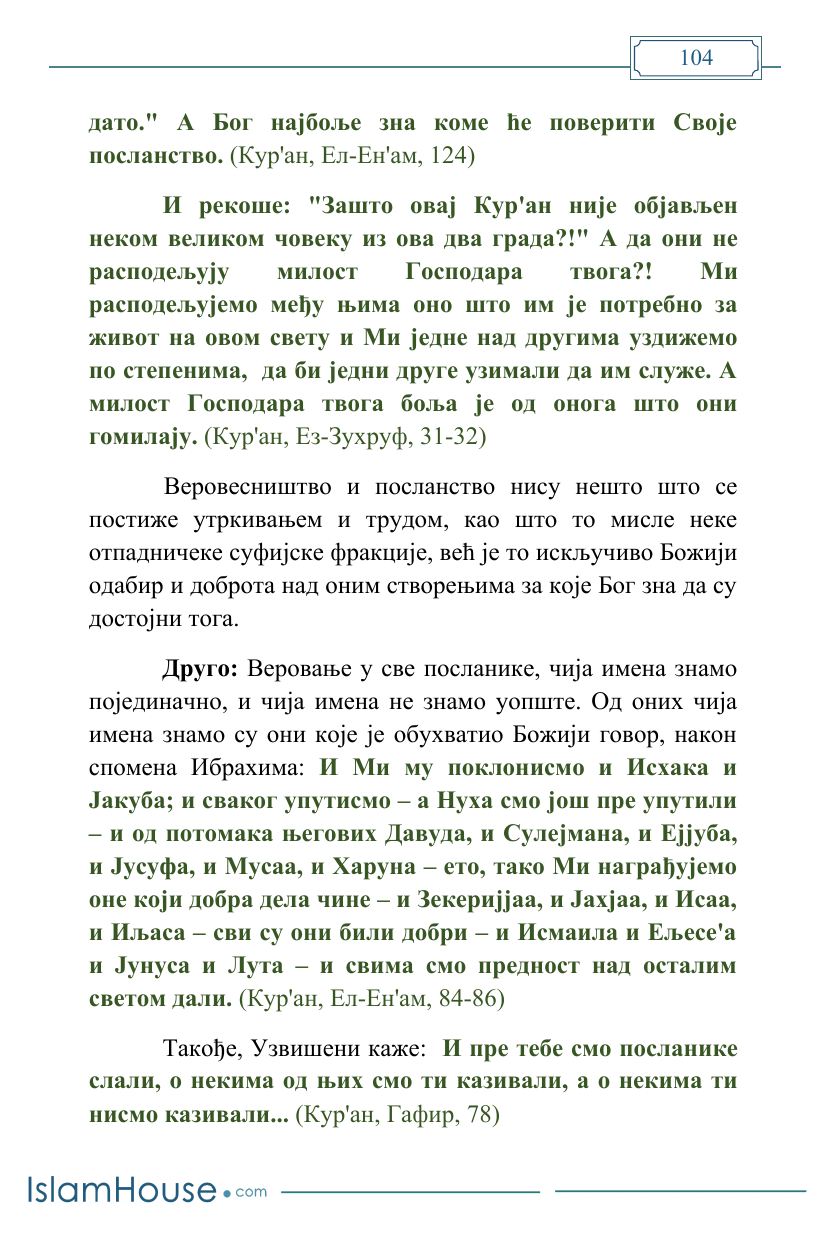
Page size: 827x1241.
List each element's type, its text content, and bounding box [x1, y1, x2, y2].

picture [548, 1170, 807, 1208]
text Такође, Узвишени каже: И пре тебе смо посланике слали, о некима од њих смо ти казивали, а о некима ти нисмо казивали... (Кур'ан, Гафир, 78) [89, 1033, 738, 1127]
text Веровесништво и посланство нису нешто што се постиже утркивањем и трудом, као што то мисле неке отпадничеке суфијске фракције, већ је то искључиво Божији одабир и доброта над оним створењима за које Бог зна да су достојни тога. [89, 471, 738, 632]
picture [20, 1171, 541, 1209]
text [89, 107, 738, 169]
text Друго: Веровање у све посланике, чија имена знамо појединачно, и чија имена не знамо уопште. Од оних чија имена знамо су они које је обухватио Божији говор, након спомена Ибрахима: И Ми му поклонисмо и Исхака и Јакуба; и сваког упутисмо – а Нуха смо још пре упутили – и од потомака његових Давуда, и Сулејмана, и Ејјуба, и Јусуфа, и Мусаа, и Харуна – ето, тако Ми награђујемо оне који добра дела чине – и Зекеријјаа, и Јахјаа, и Исаа, и Иљаса – сви су они били добри – и Исмаила и Ељесе'а и Јунуса и Лута – и свима смо предност над осталим светом дали. (Кур'ан, Ел-Ен'ам, 84-86) [89, 653, 738, 1012]
text И рекоше: "Зашто овај Кур'ан није објављен неком великом човеку из ова два града?!" А да они не расподељују милост Господара твога?! Ми расподељујемо међу њима оно што им је потребно за живот на овом свету и Ми једне над другима уздижемо по степенима, да би једни друге узимали да им служе. А милост Господара твога боља је од онога што они гомилају. (Кур'ан, Ез-Зухруф, 31-32) [89, 190, 738, 450]
